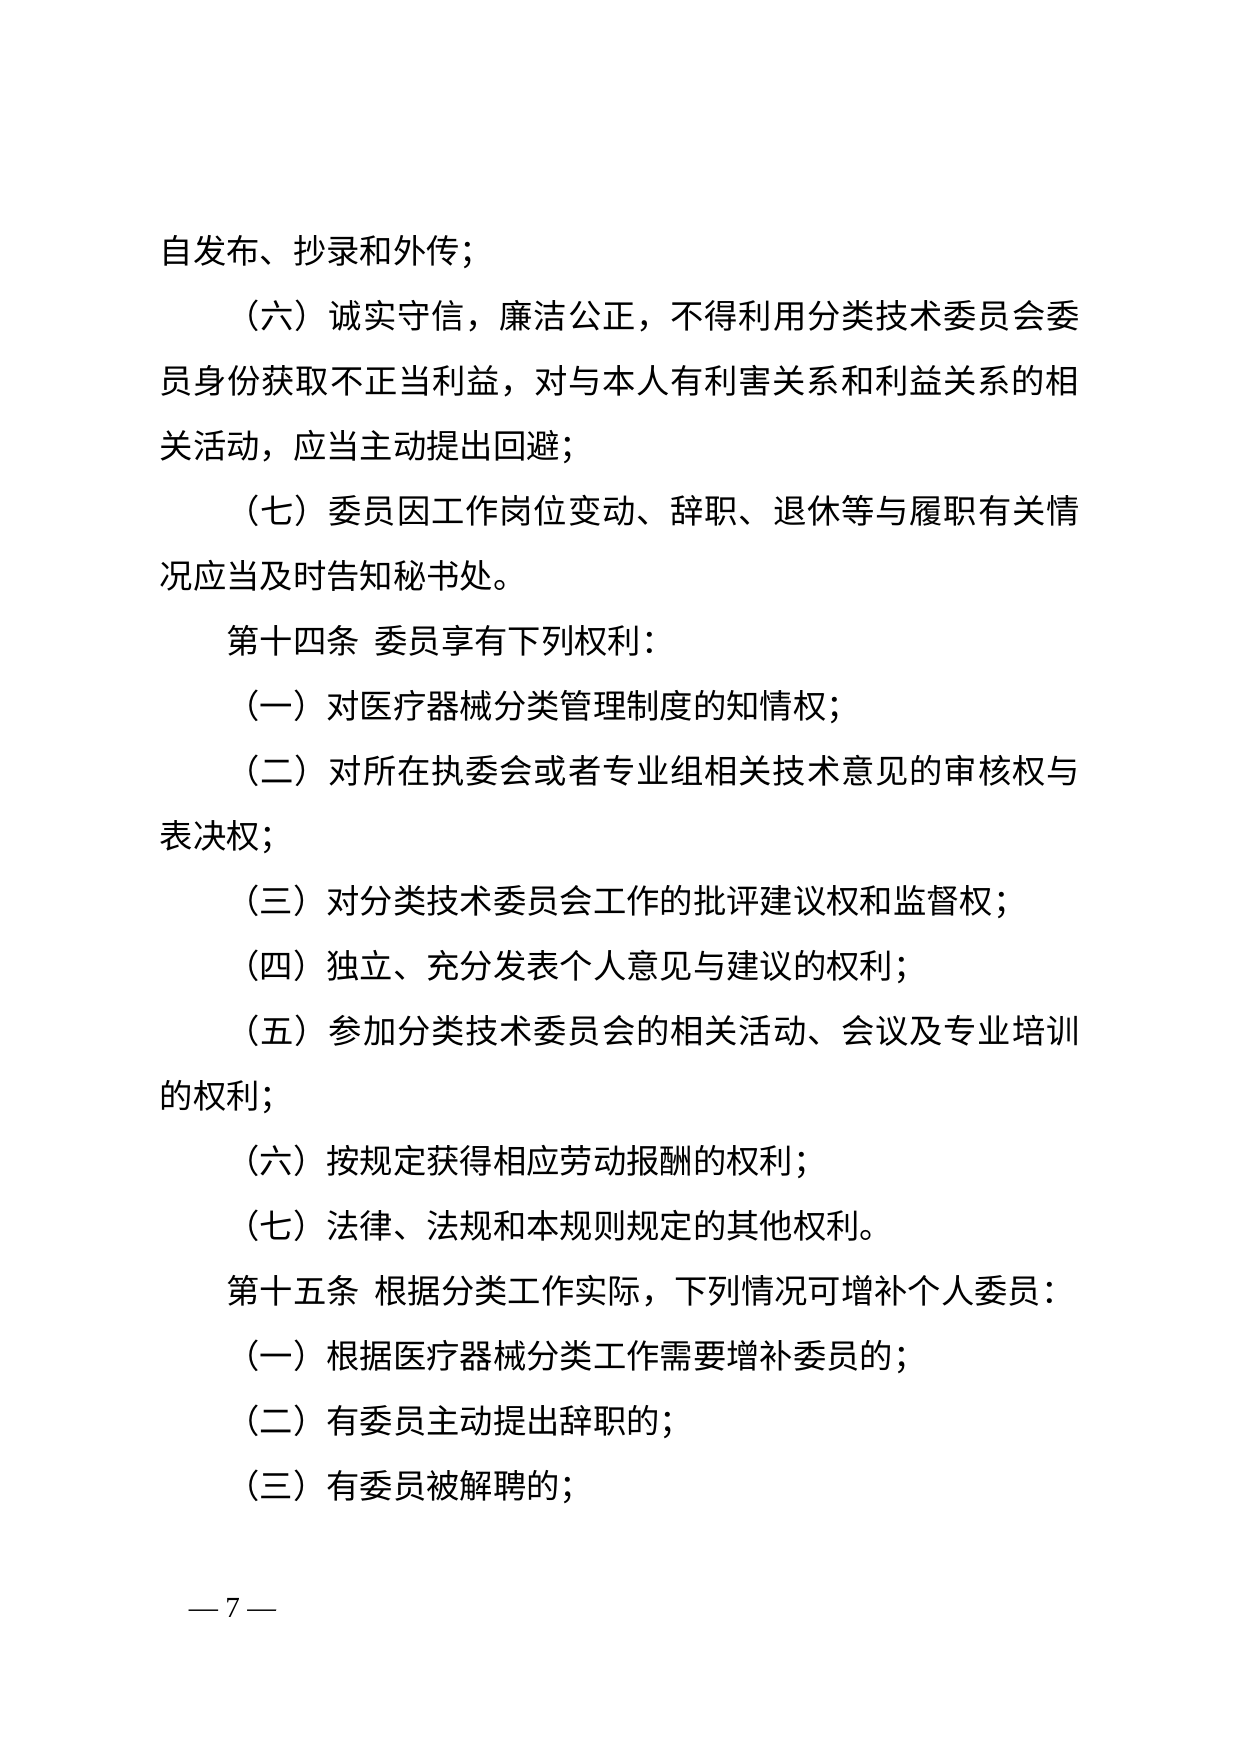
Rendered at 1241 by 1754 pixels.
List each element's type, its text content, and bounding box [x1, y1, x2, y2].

text 第十五条 根据分类工作实际，下列情况可增补个人委员： [159, 1257, 1081, 1322]
text （七）委员因工作岗位变动、辞职、退休等与履职有关情况应当及时告知秘书处。 [159, 477, 1081, 607]
text （一）对医疗器械分类管理制度的知情权； [159, 672, 1081, 737]
text 第十四条 委员享有下列权利： [159, 607, 1081, 672]
text （五）参加分类技术委员会的相关活动、会议及专业培训的权利； [159, 997, 1081, 1127]
text （二）有委员主动提出辞职的； [159, 1387, 1081, 1452]
text （四）独立、充分发表个人意见与建议的权利； [159, 932, 1081, 997]
text （六）诚实守信，廉洁公正，不得利用分类技术委员会委员身份获取不正当利益，对与本人有利害关系和利益关系的相关活动，应当主动提出回避； [159, 282, 1081, 477]
text （三）有委员被解聘的； [159, 1452, 1081, 1517]
text （七）法律、法规和本规则规定的其他权利。 [159, 1192, 1081, 1257]
text （二）对所在执委会或者专业组相关技术意见的审核权与表决权； [159, 737, 1081, 867]
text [159, 217, 1081, 282]
text （一）根据医疗器械分类工作需要增补委员的； [159, 1322, 1081, 1387]
text （六）按规定获得相应劳动报酬的权利； [159, 1127, 1081, 1192]
text （三）对分类技术委员会工作的批评建议权和监督权； [159, 867, 1081, 932]
